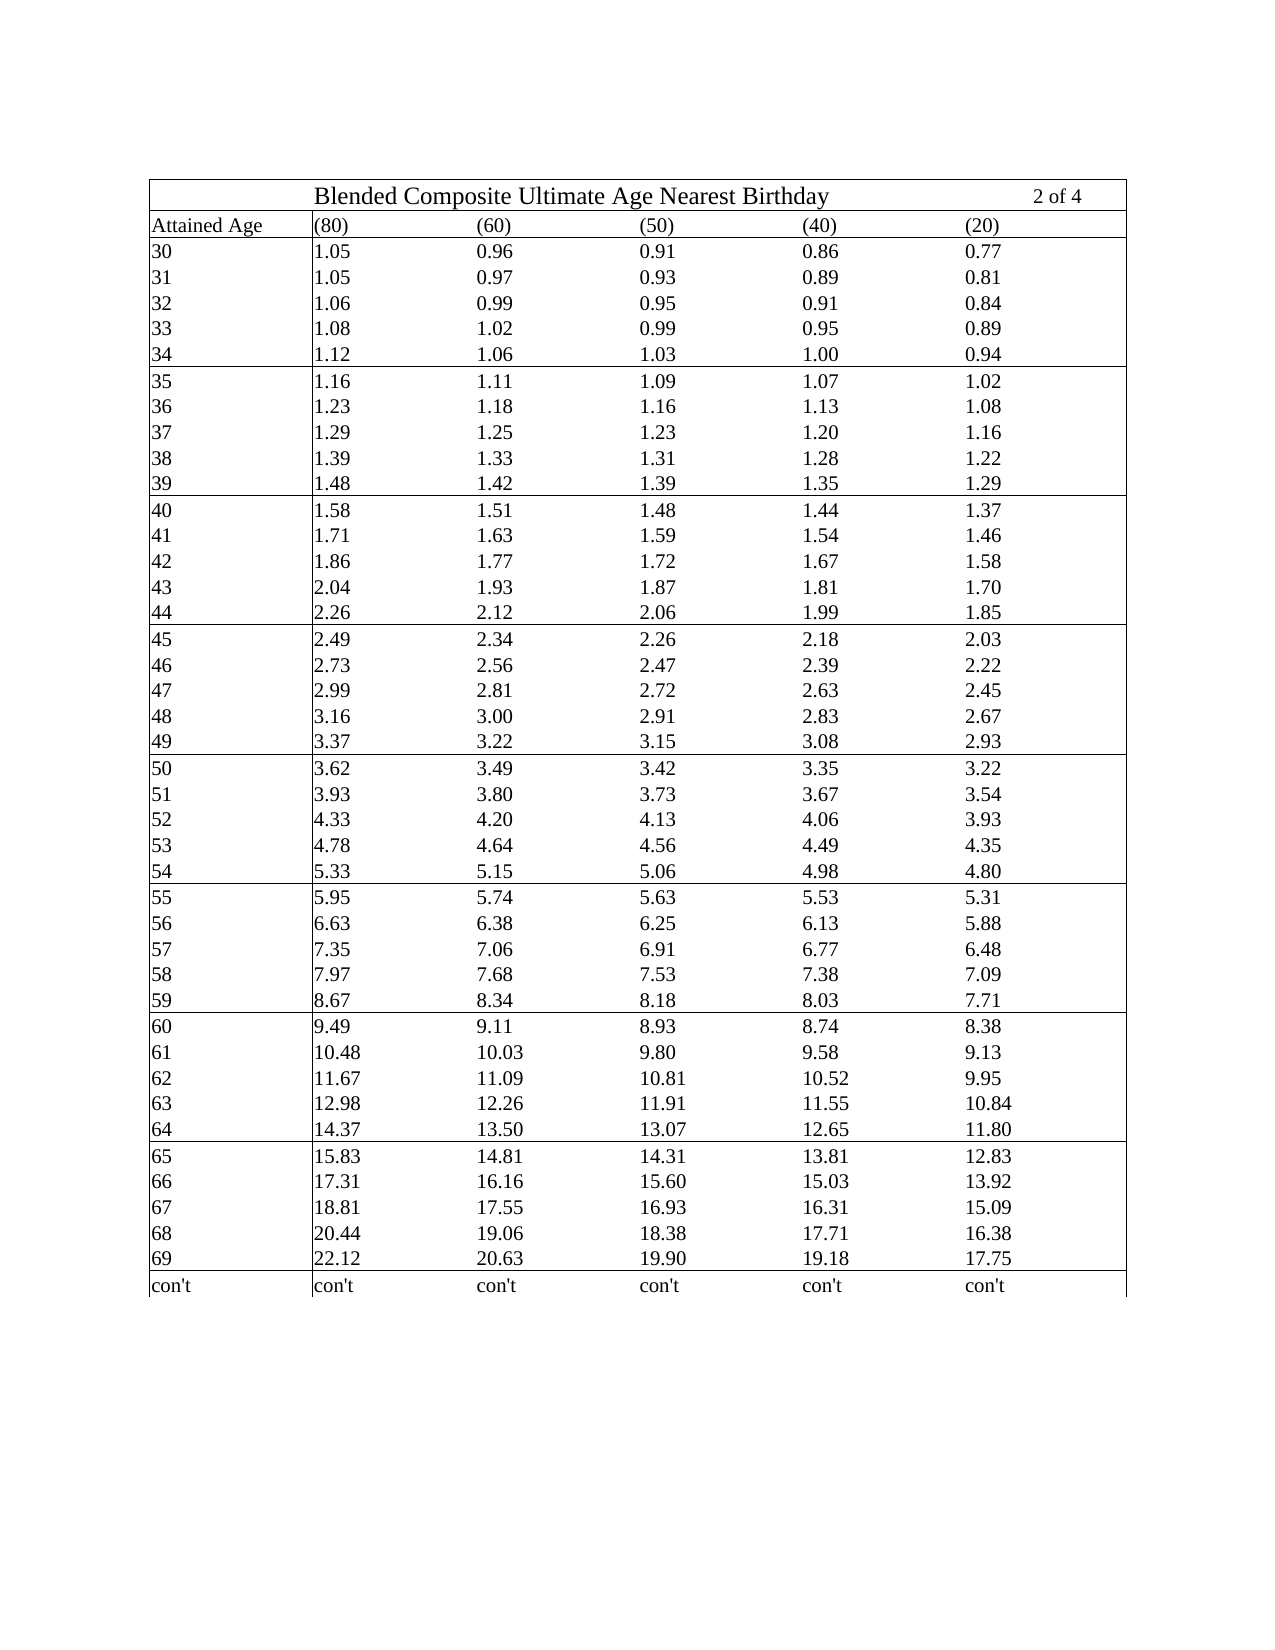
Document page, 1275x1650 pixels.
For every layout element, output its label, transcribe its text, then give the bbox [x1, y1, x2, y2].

table_cell 20.44 [313, 1219, 475, 1244]
table_cell 1.54 [801, 522, 963, 547]
table_cell 2.72 [638, 677, 801, 702]
table_cell 43 [150, 573, 312, 599]
table_cell 1.48 [638, 496, 801, 522]
table_cell 33 [150, 315, 312, 340]
table_cell 1.87 [638, 573, 801, 599]
table_cell 0.93 [638, 264, 801, 289]
table_cell 0.86 [801, 238, 963, 263]
table_cell 2.67 [963, 702, 1126, 728]
table_cell 47 [150, 677, 312, 702]
table_cell 2.56 [475, 651, 638, 677]
table_cell 13.92 [963, 1168, 1126, 1193]
table_cell 5.95 [313, 884, 475, 909]
table_cell 8.34 [475, 986, 638, 1012]
table_cell 66 [150, 1168, 312, 1193]
table_cell 10.84 [963, 1090, 1126, 1115]
table_cell 3.62 [313, 755, 475, 780]
table_cell 0.99 [475, 289, 638, 315]
table_cell 11.91 [638, 1090, 801, 1115]
table_cell 0.94 [963, 340, 1126, 366]
table_cell 1.51 [475, 496, 638, 522]
table_cell 1.22 [963, 444, 1126, 469]
table_cell 3.00 [475, 702, 638, 728]
table_cell 17.75 [963, 1245, 1126, 1270]
table_cell 1.93 [475, 573, 638, 599]
table_cell 1.25 [475, 418, 638, 444]
table_cell 1.63 [475, 522, 638, 547]
table_cell 9.13 [963, 1039, 1126, 1064]
table_cell 1.70 [963, 573, 1126, 599]
table_cell 2.18 [801, 625, 963, 651]
table_cell 1.06 [313, 289, 475, 315]
table_cell 4.80 [963, 857, 1126, 883]
table_cell 4.13 [638, 806, 801, 831]
table_cell 53 [150, 831, 312, 857]
table_cell 1.59 [638, 522, 801, 547]
table_cell 1.58 [313, 496, 475, 522]
table_cell 3.93 [313, 780, 475, 806]
table_cell 13.50 [475, 1115, 638, 1141]
table_cell 5.63 [638, 884, 801, 909]
table_cell 58 [150, 961, 312, 986]
table_cell 50 [150, 755, 312, 780]
table_cell 19.18 [801, 1245, 963, 1270]
table_cell 0.95 [801, 315, 963, 340]
table_cell 13.07 [638, 1115, 801, 1141]
table_cell 59 [150, 986, 312, 1012]
table_cell 1.29 [963, 470, 1126, 495]
table_cell 5.53 [801, 884, 963, 909]
table_cell 2.63 [801, 677, 963, 702]
table_cell 8.93 [638, 1013, 801, 1038]
table_cell 16.16 [475, 1168, 638, 1193]
table_cell 69 [150, 1245, 312, 1270]
table_cell 14.31 [638, 1142, 801, 1168]
table_cell 68 [150, 1219, 312, 1244]
table_cell 54 [150, 857, 312, 883]
table_cell 0.99 [638, 315, 801, 340]
table_cell 0.95 [638, 289, 801, 315]
table_cell 1.20 [801, 418, 963, 444]
table_cell 16.38 [963, 1219, 1126, 1244]
table_cell 1.67 [801, 548, 963, 573]
table_cell 67 [150, 1193, 312, 1219]
table_cell 1.39 [313, 444, 475, 469]
table_cell 8.03 [801, 986, 963, 1012]
table_cell 1.05 [313, 264, 475, 289]
table_cell 4.06 [801, 806, 963, 831]
table_cell 1.08 [313, 315, 475, 340]
table_cell 52 [150, 806, 312, 831]
table_cell 49 [150, 728, 312, 753]
table_cell 4.33 [313, 806, 475, 831]
table_cell 64 [150, 1115, 312, 1141]
table_cell 4.78 [313, 831, 475, 857]
table_cell 18.81 [313, 1193, 475, 1219]
table_cell 14.81 [475, 1142, 638, 1168]
table_cell 10.03 [475, 1039, 638, 1064]
table_cell 2.81 [475, 677, 638, 702]
table_cell 2.45 [963, 677, 1126, 702]
table_cell 60 [150, 1013, 312, 1038]
table_cell 56 [150, 909, 312, 935]
table_cell 2.34 [475, 625, 638, 651]
table_cell 37 [150, 418, 312, 444]
table_cell 15.83 [313, 1142, 475, 1168]
table_cell 51 [150, 780, 312, 806]
table_cell 32 [150, 289, 312, 315]
table_cell 3.35 [801, 755, 963, 780]
table_cell 4.35 [963, 831, 1126, 857]
table_cell 57 [150, 935, 312, 961]
table_cell 44 [150, 599, 312, 624]
table_cell 3.54 [963, 780, 1126, 806]
table_cell 6.13 [801, 909, 963, 935]
table_cell 1.07 [801, 367, 963, 393]
table_cell 2.73 [313, 651, 475, 677]
table_cell 2.93 [963, 728, 1126, 753]
table_cell (40) [801, 211, 963, 237]
table_cell 1.08 [963, 393, 1126, 418]
table_cell 5.88 [963, 909, 1126, 935]
table_cell 2.26 [638, 625, 801, 651]
table_cell 8.74 [801, 1013, 963, 1038]
table_cell 5.74 [475, 884, 638, 909]
table_cell 11.09 [475, 1064, 638, 1090]
table_cell 0.89 [801, 264, 963, 289]
table_cell 42 [150, 548, 312, 573]
table_cell 0.89 [963, 315, 1126, 340]
table_cell 1.31 [638, 444, 801, 469]
table_cell 2.39 [801, 651, 963, 677]
table_cell 10.48 [313, 1039, 475, 1064]
table_cell (50) [638, 211, 801, 237]
table_cell 17.71 [801, 1219, 963, 1244]
table_cell 4.49 [801, 831, 963, 857]
table_cell 9.11 [475, 1013, 638, 1038]
table_cell 1.28 [801, 444, 963, 469]
table_cell 18.38 [638, 1219, 801, 1244]
table_cell 1.35 [801, 470, 963, 495]
table_cell 48 [150, 702, 312, 728]
table_cell 1.05 [313, 238, 475, 263]
table_cell 16.93 [638, 1193, 801, 1219]
table_cell 35 [150, 367, 312, 393]
table_cell con't [638, 1271, 801, 1297]
table_cell 5.06 [638, 857, 801, 883]
table_cell 1.23 [638, 418, 801, 444]
table_cell con't [475, 1271, 638, 1297]
table_cell 1.37 [963, 496, 1126, 522]
table_cell 1.12 [313, 340, 475, 366]
table_cell 1.42 [475, 470, 638, 495]
table_cell 3.08 [801, 728, 963, 753]
table_cell 9.49 [313, 1013, 475, 1038]
table_cell 63 [150, 1090, 312, 1115]
table_cell 14.37 [313, 1115, 475, 1141]
table_cell 7.09 [963, 961, 1126, 986]
table_cell 1.44 [801, 496, 963, 522]
table_cell 34 [150, 340, 312, 366]
table_cell 6.38 [475, 909, 638, 935]
table_cell 6.63 [313, 909, 475, 935]
table_cell 19.90 [638, 1245, 801, 1270]
table_header 2 of 4 [1032, 180, 1126, 210]
table_cell 9.95 [963, 1064, 1126, 1090]
table_cell (80) [313, 211, 475, 237]
table_cell 1.13 [801, 393, 963, 418]
table_cell 5.15 [475, 857, 638, 883]
table_cell 38 [150, 444, 312, 469]
table_cell 1.16 [638, 393, 801, 418]
table_cell 1.77 [475, 548, 638, 573]
table_cell 8.38 [963, 1013, 1126, 1038]
table_cell 1.71 [313, 522, 475, 547]
table_cell 15.09 [963, 1193, 1126, 1219]
table_cell 17.55 [475, 1193, 638, 1219]
table_cell 2.83 [801, 702, 963, 728]
table_cell 5.31 [963, 884, 1126, 909]
table_cell 1.03 [638, 340, 801, 366]
table_cell 0.96 [475, 238, 638, 263]
table_cell 31 [150, 264, 312, 289]
table_cell 1.16 [313, 367, 475, 393]
table_cell 12.65 [801, 1115, 963, 1141]
table_cell 7.71 [963, 986, 1126, 1012]
table_cell 3.93 [963, 806, 1126, 831]
table_cell 20.63 [475, 1245, 638, 1270]
table_cell 39 [150, 470, 312, 495]
table_cell 0.91 [638, 238, 801, 263]
table_cell 17.31 [313, 1168, 475, 1193]
table_cell 2.22 [963, 651, 1126, 677]
table_cell 1.02 [475, 315, 638, 340]
table_cell 10.81 [638, 1064, 801, 1090]
table_cell 1.58 [963, 548, 1126, 573]
table_cell con't [963, 1271, 1126, 1297]
table_cell (20) [963, 211, 1126, 237]
table_cell 2.91 [638, 702, 801, 728]
table_cell 4.98 [801, 857, 963, 883]
table_cell 36 [150, 393, 312, 418]
table_cell 1.16 [963, 418, 1126, 444]
table_cell 11.55 [801, 1090, 963, 1115]
table_cell 61 [150, 1039, 312, 1064]
table_cell con't [801, 1271, 963, 1297]
table_cell 0.97 [475, 264, 638, 289]
table_cell 15.60 [638, 1168, 801, 1193]
table_cell 16.31 [801, 1193, 963, 1219]
table_cell 2.49 [313, 625, 475, 651]
table_cell 3.49 [475, 755, 638, 780]
table_cell 1.48 [313, 470, 475, 495]
table_cell 9.80 [638, 1039, 801, 1064]
table_cell 2.04 [313, 573, 475, 599]
table_cell 4.56 [638, 831, 801, 857]
table_cell 1.06 [475, 340, 638, 366]
table_cell 2.06 [638, 599, 801, 624]
table_cell 30 [150, 238, 312, 263]
table_cell 1.72 [638, 548, 801, 573]
table_cell (60) [475, 211, 638, 237]
table_cell 1.86 [313, 548, 475, 573]
table_cell 6.91 [638, 935, 801, 961]
table_cell 4.64 [475, 831, 638, 857]
table_cell 46 [150, 651, 312, 677]
table_cell 55 [150, 884, 312, 909]
table_cell 3.22 [963, 755, 1126, 780]
table_cell 4.20 [475, 806, 638, 831]
table_cell 0.77 [963, 238, 1126, 263]
table_cell 1.85 [963, 599, 1126, 624]
table_cell 3.42 [638, 755, 801, 780]
table_cell 2.12 [475, 599, 638, 624]
table_cell 0.81 [963, 264, 1126, 289]
table_cell 3.37 [313, 728, 475, 753]
table_cell 2.47 [638, 651, 801, 677]
table_cell 8.67 [313, 986, 475, 1012]
table_cell 7.35 [313, 935, 475, 961]
table_cell 19.06 [475, 1219, 638, 1244]
table_cell 0.84 [963, 289, 1126, 315]
table_header [150, 180, 312, 210]
table_cell 6.77 [801, 935, 963, 961]
table_cell 3.80 [475, 780, 638, 806]
table_cell 5.33 [313, 857, 475, 883]
table_header Blended Composite Ultimate Age Nearest Birthday [312, 180, 1032, 210]
table_cell 40 [150, 496, 312, 522]
table_cell 22.12 [313, 1245, 475, 1270]
table_cell 1.46 [963, 522, 1126, 547]
table_cell 8.18 [638, 986, 801, 1012]
table_cell 7.68 [475, 961, 638, 986]
table_cell 45 [150, 625, 312, 651]
table_cell 12.83 [963, 1142, 1126, 1168]
table_cell 1.23 [313, 393, 475, 418]
table_cell 1.11 [475, 367, 638, 393]
table_cell 1.99 [801, 599, 963, 624]
table_cell 62 [150, 1064, 312, 1090]
table_cell 2.26 [313, 599, 475, 624]
table_cell 1.00 [801, 340, 963, 366]
table_cell 6.48 [963, 935, 1126, 961]
table_cell 0.91 [801, 289, 963, 315]
table_cell 7.53 [638, 961, 801, 986]
table_cell 9.58 [801, 1039, 963, 1064]
table_cell 11.67 [313, 1064, 475, 1090]
table_cell 13.81 [801, 1142, 963, 1168]
table_cell 1.81 [801, 573, 963, 599]
table_cell 2.03 [963, 625, 1126, 651]
table_cell 7.06 [475, 935, 638, 961]
table_cell 65 [150, 1142, 312, 1168]
table_cell 11.80 [963, 1115, 1126, 1141]
table_cell 12.26 [475, 1090, 638, 1115]
table_cell con't [150, 1271, 312, 1297]
table_cell 10.52 [801, 1064, 963, 1090]
table_cell 3.16 [313, 702, 475, 728]
table_cell 3.22 [475, 728, 638, 753]
table_cell 2.99 [313, 677, 475, 702]
table_cell 7.97 [313, 961, 475, 986]
table_cell 41 [150, 522, 312, 547]
table_cell 1.33 [475, 444, 638, 469]
table_cell 1.18 [475, 393, 638, 418]
table_cell 1.09 [638, 367, 801, 393]
table_cell Attained Age [150, 211, 312, 237]
table_cell con't [313, 1271, 475, 1297]
table_cell 1.29 [313, 418, 475, 444]
table_cell 6.25 [638, 909, 801, 935]
table_cell 3.67 [801, 780, 963, 806]
table_cell 12.98 [313, 1090, 475, 1115]
table_cell 3.15 [638, 728, 801, 753]
table_cell 1.02 [963, 367, 1126, 393]
table_cell 15.03 [801, 1168, 963, 1193]
table_cell 1.39 [638, 470, 801, 495]
table_cell 3.73 [638, 780, 801, 806]
table_cell 7.38 [801, 961, 963, 986]
